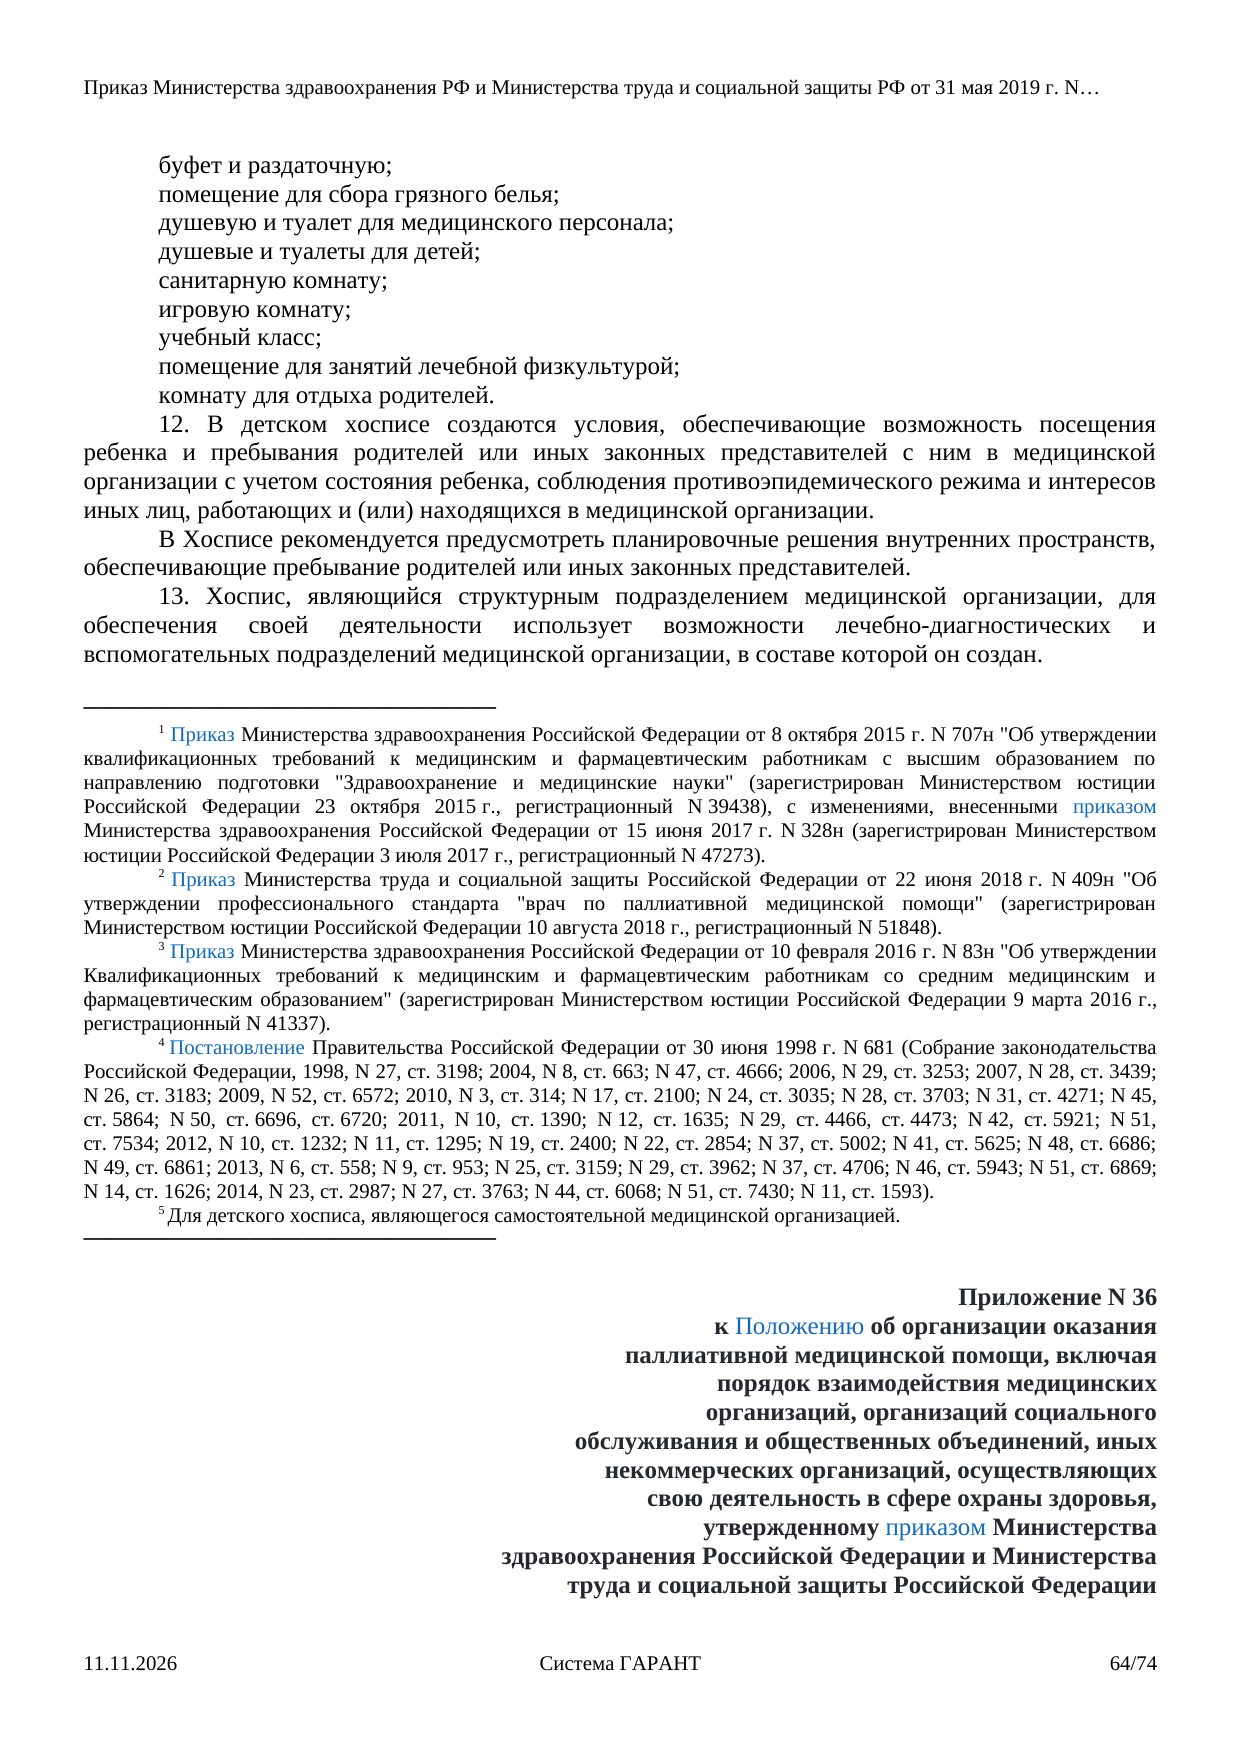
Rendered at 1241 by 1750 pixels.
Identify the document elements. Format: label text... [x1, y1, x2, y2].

text 2 Приказ Министерства труда и социальной защиты Российской Федерации от 22 июня 2018 г. N 409н "Об утверждении профессионального стандарта "врач по паллиативной медицинской помощи" (зарегистрирован Министерством юстиции Российской Федерации 10 августа 2018 г., регистрационный N 51848). [83, 867, 1157, 939]
text игровую комнату; [83, 294, 1157, 322]
text учебный класс; [83, 322, 1157, 351]
text 1 Приказ Министерства здравоохранения Российской Федерации от 8 октября 2015 г. N 707н "Об утверждении квалификационных требований к медицинским и фармацевтическим работникам с высшим образованием по направлению подготовки "Здравоохранение и медицинские науки" (зарегистрирован Министерством юстиции Российской Федерации 23 октября 2015 г., регистрационный N 39438), с изменениями, внесенными приказом Министерства здравоохранения Российской Федерации от 15 июня 2017 г. N 328н (зарегистрирован Министерством юстиции Российской Федерации 3 июля 2017 г., регистрационный N 47273). [83, 722, 1157, 867]
text ────────────────────────────── [83, 696, 1157, 722]
text 13. Хоспис, являющийся структурным подразделением медицинской организации, для обеспечения своей деятельности использует возможности лечебно-диагностических и вспомогательных подразделений медицинской организации, в составе которой он создан. [83, 581, 1157, 667]
text 5 Для детского хосписа, являющегося самостоятельной медицинской организацией. [83, 1203, 1157, 1227]
text 4 Постановление Правительства Российской Федерации от 30 июня 1998 г. N 681 (Собрание законодательства Российской Федерации, 1998, N 27, ст. 3198; 2004, N 8, ст. 663; N 47, ст. 4666; 2006, N 29, ст. 3253; 2007, N 28, ст. 3439; N 26, ст. 3183; 2009, N 52, ст. 6572; 2010, N 3, ст. 314; N 17, ст. 2100; N 24, ст. 3035; N 28, ст. 3703; N 31, ст. 4271; N 45, ст. 5864; N 50, ст. 6696, ст. 6720; 2011, N 10, ст. 1390; N 12, ст. 1635; N 29, ст. 4466, ст. 4473; N 42, ст. 5921; N 51, ст. 7534; 2012, N 10, ст. 1232; N 11, ст. 1295; N 19, ст. 2400; N 22, ст. 2854; N 37, ст. 5002; N 41, ст. 5625; N 48, ст. 6686; N 49, ст. 6861; 2013, N 6, ст. 558; N 9, ст. 953; N 25, ст. 3159; N 29, ст. 3962; N 37, ст. 4706; N 46, ст. 5943; N 51, ст. 6869; N 14, ст. 1626; 2014, N 23, ст. 2987; N 27, ст. 3763; N 44, ст. 6068; N 51, ст. 7430; N 11, ст. 1593). [83, 1035, 1157, 1203]
text душевые и туалеты для детей; [83, 236, 1157, 265]
text ────────────────────────────── [83, 1227, 1157, 1253]
text помещение для занятий лечебной физкультурой; [83, 351, 1157, 380]
text душевую и туалет для медицинского персонала; [83, 207, 1157, 236]
text 3 Приказ Министерства здравоохранения Российской Федерации от 10 февраля 2016 г. N 83н "Об утверждении Квалификационных требований к медицинским и фармацевтическим работникам со средним медицинским и фармацевтическим образованием" (зарегистрирован Министерством юстиции Российской Федерации 9 марта 2016 г., регистрационный N 41337). [83, 939, 1157, 1035]
text комнату для отдыха родителей. [83, 380, 1157, 409]
text В Хосписе рекомендуется предусмотреть планировочные решения внутренних пространств, обеспечивающие пребывание родителей или иных законных представителей. [83, 524, 1157, 581]
text буфет и раздаточную; [83, 150, 1157, 179]
text 12. В детском хосписе создаются условия, обеспечивающие возможность посещения ребенка и пребывания родителей или иных законных представителей с ним в медицинской организации с учетом состояния ребенка, соблюдения противоэпидемического режима и интересов иных лиц, работающих и (или) находящихся в медицинской организации. [83, 409, 1157, 524]
text помещение для сбора грязного белья; [83, 179, 1157, 207]
text санитарную комнату; [83, 265, 1157, 294]
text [83, 1282, 1157, 1598]
